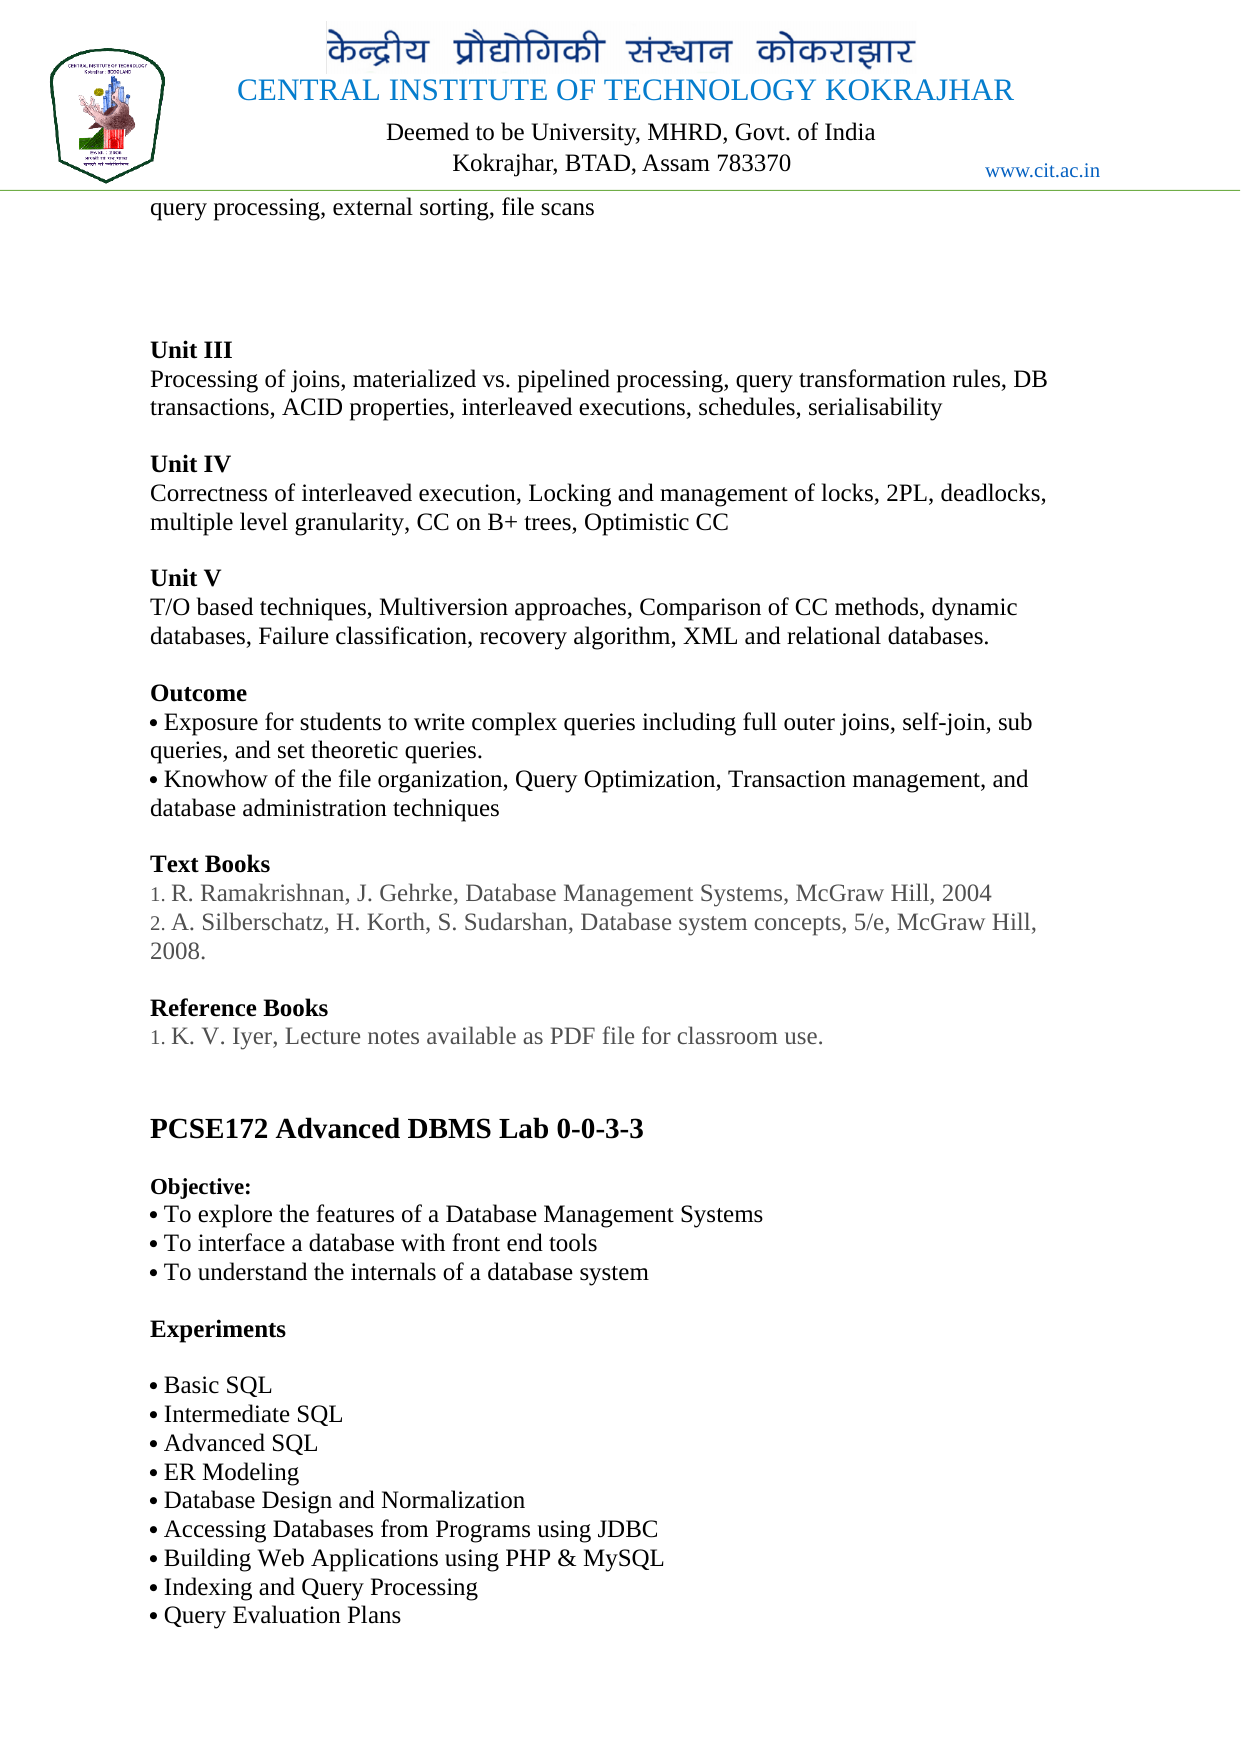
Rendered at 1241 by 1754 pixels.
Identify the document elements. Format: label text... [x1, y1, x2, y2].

text Outcome Exposure for students to write complex queries including full outer joins, self-join, sub queries, and set theoretic queries. Knowhow of the file organization, Query Optimization, Transaction management, and database administration techniques [150, 678, 1090, 849]
text Reference Books 1. K. V. Iyer, Lecture notes available as PDF file for classroom use. [150, 993, 1090, 1078]
text Unit V T/O based techniques, Multiversion approaches, Comparison of CC methods, dynamic databases, Failure classification, recovery algorithm, XML and relational databases. [150, 563, 1090, 678]
text Experiments [150, 1314, 1090, 1371]
text Objective: To explore the features of a Database Management Systems To interface a database with front end tools To understand the internals of a database system [150, 1173, 1090, 1314]
picture [326, 20, 918, 74]
picture [26, 25, 193, 189]
text PCSE172 Advanced DBMS Lab 0-0-3-3 [150, 1112, 1090, 1173]
text Unit III Processing of joins, materialized vs. pipelined processing, query transformation rules, DB transactions, ACID properties, interleaved executions, schedules, serialisability [150, 335, 1090, 449]
text Unit IV Correctness of interleaved execution, Locking and management of locks, 2PL, deadlocks, multiple level granularity, CC on B+ trees, Optimistic CC [150, 449, 1090, 563]
text Text Books 1. R. Ramakrishnan, J. Gehrke, Database Management Systems, McGraw Hill, 2004 2. A. Silberschatz, H. Korth, S. Sudarshan, Database system concepts, 5/e, McGraw Hill, 2008. [150, 849, 1090, 993]
text Unit II 3NF and BCNF, Decomposition and synthesis approaches, Review of SQL99, Basics of query processing, external sorting, file scans [150, 192, 1090, 249]
